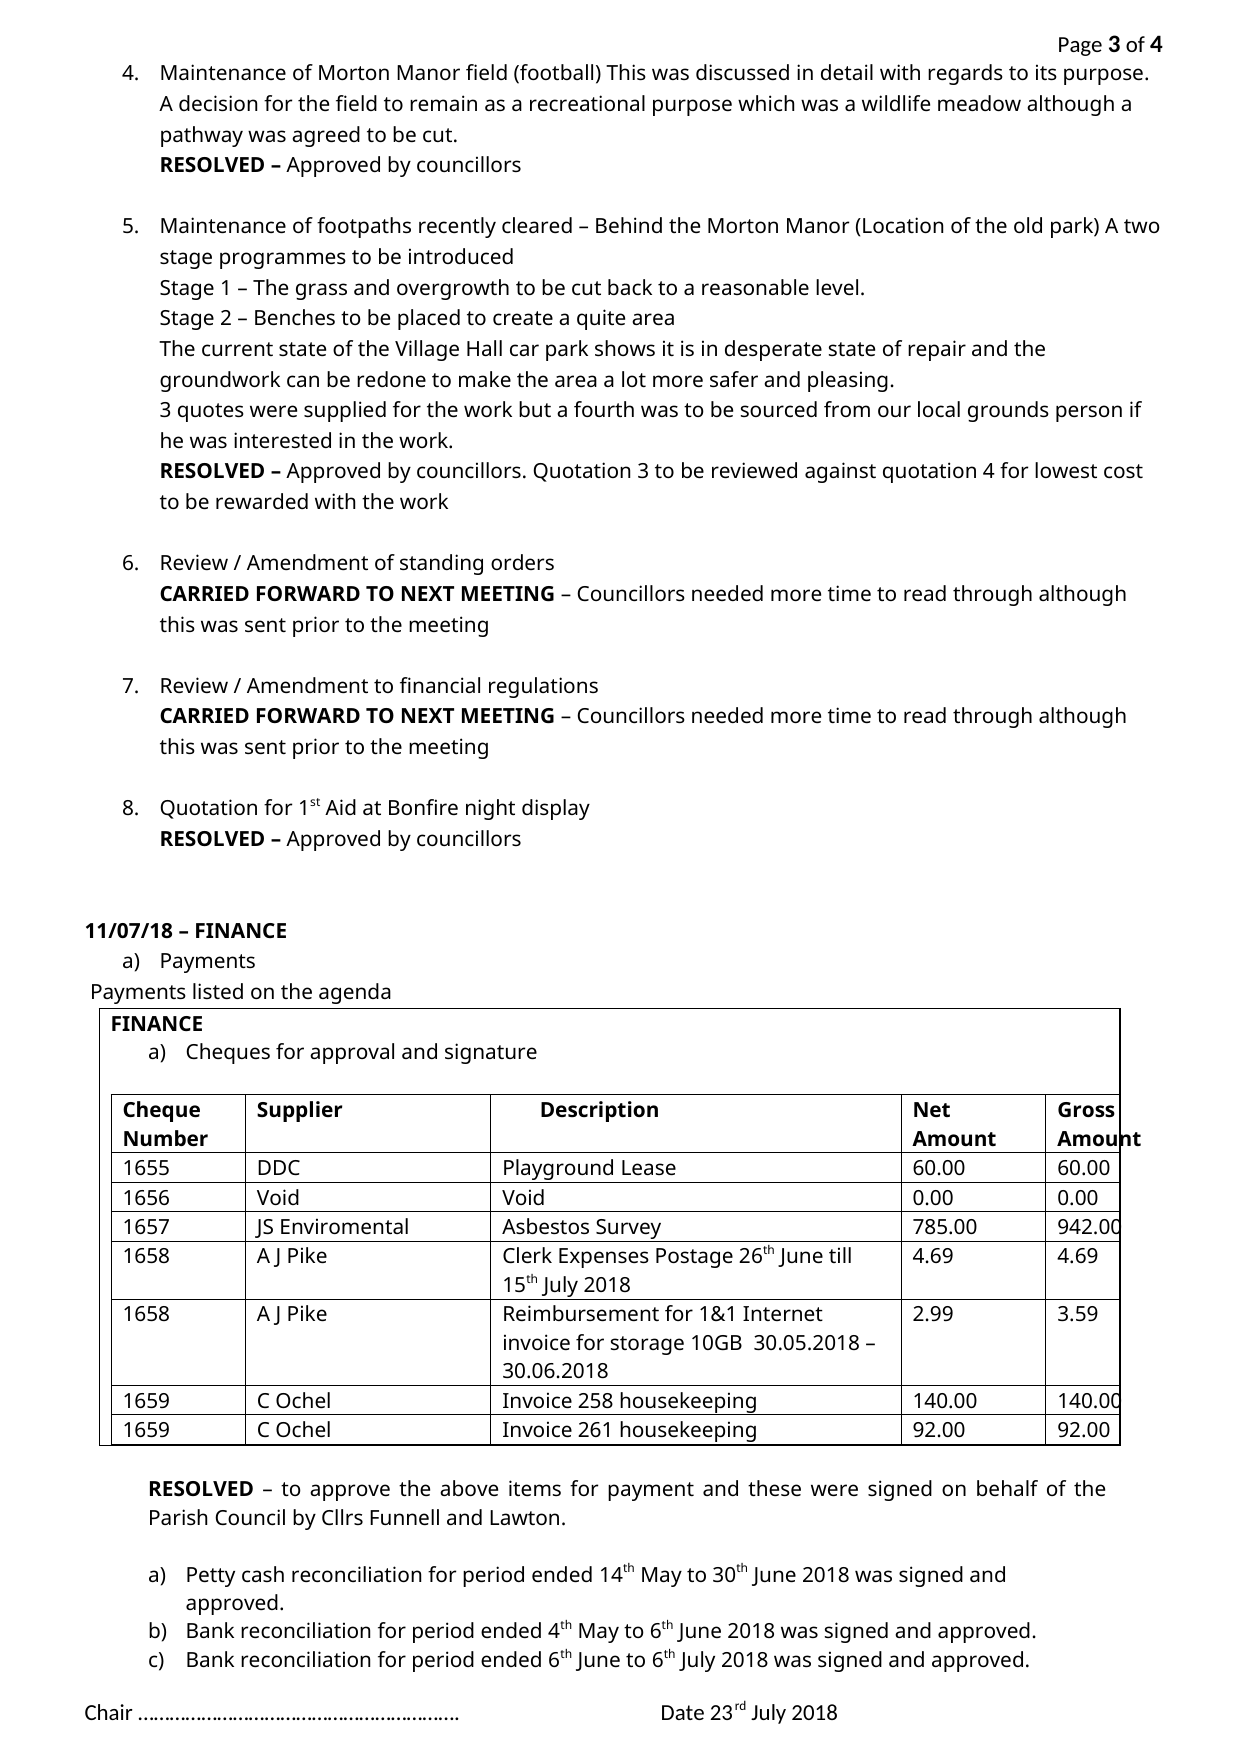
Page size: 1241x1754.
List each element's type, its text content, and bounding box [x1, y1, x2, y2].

text Payments listed on the agenda [84, 977, 1162, 1006]
list Maintenance of Morton Manor field (football) This was discussed in detail with regards to its purpose. A decision for the field to remain as a recreational purpose which was a wildlife meadow although a pathway was agreed to be cut. [122, 58, 1162, 148]
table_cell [99, 1446, 1120, 1673]
list Maintenance of footpaths recently cleared – Behind the Morton Manor (Location of the old park) A two stage programmes to be introduced [122, 212, 1162, 271]
text CARRIED FORWARD TO NEXT MEETING – Councillors needed more time to read through although this was sent prior to the meeting [159, 702, 1162, 761]
text RESOLVED – Approved by councillors [159, 150, 1162, 179]
text RESOLVED – Approved by councillors. Quotation 3 to be reviewed against quotation 4 for lowest cost to be rewarded with the work [159, 457, 1162, 516]
list Review / Amendment of standing orders [122, 548, 1162, 577]
list Review / Amendment to financial regulations [122, 671, 1162, 699]
table_header FINANCE Cheques for approval and signature [100, 1009, 1119, 1445]
text 11/07/18 – FINANCE [84, 916, 1162, 944]
text Stage 1 – The grass and overgrowth to be cut back to a reasonable level. [159, 273, 1162, 301]
list Quotation for 1st Aid at Bonfire night display [122, 793, 1162, 822]
list Payments [122, 947, 1162, 975]
text RESOLVED – Approved by councillors [159, 824, 1162, 853]
text The current state of the Village Hall car park shows it is in desperate state of repair and the groundwork can be redone to make the area a lot more safer and pleasing. [159, 334, 1162, 393]
text 3 quotes were supplied for the work but a fourth was to be sourced from our local grounds person if he was interested in the work. [159, 395, 1162, 454]
text Stage 2 – Benches to be placed to create a quite area [159, 303, 1162, 332]
text CARRIED FORWARD TO NEXT MEETING – Councillors needed more time to read through although this was sent prior to the meeting [159, 579, 1162, 638]
